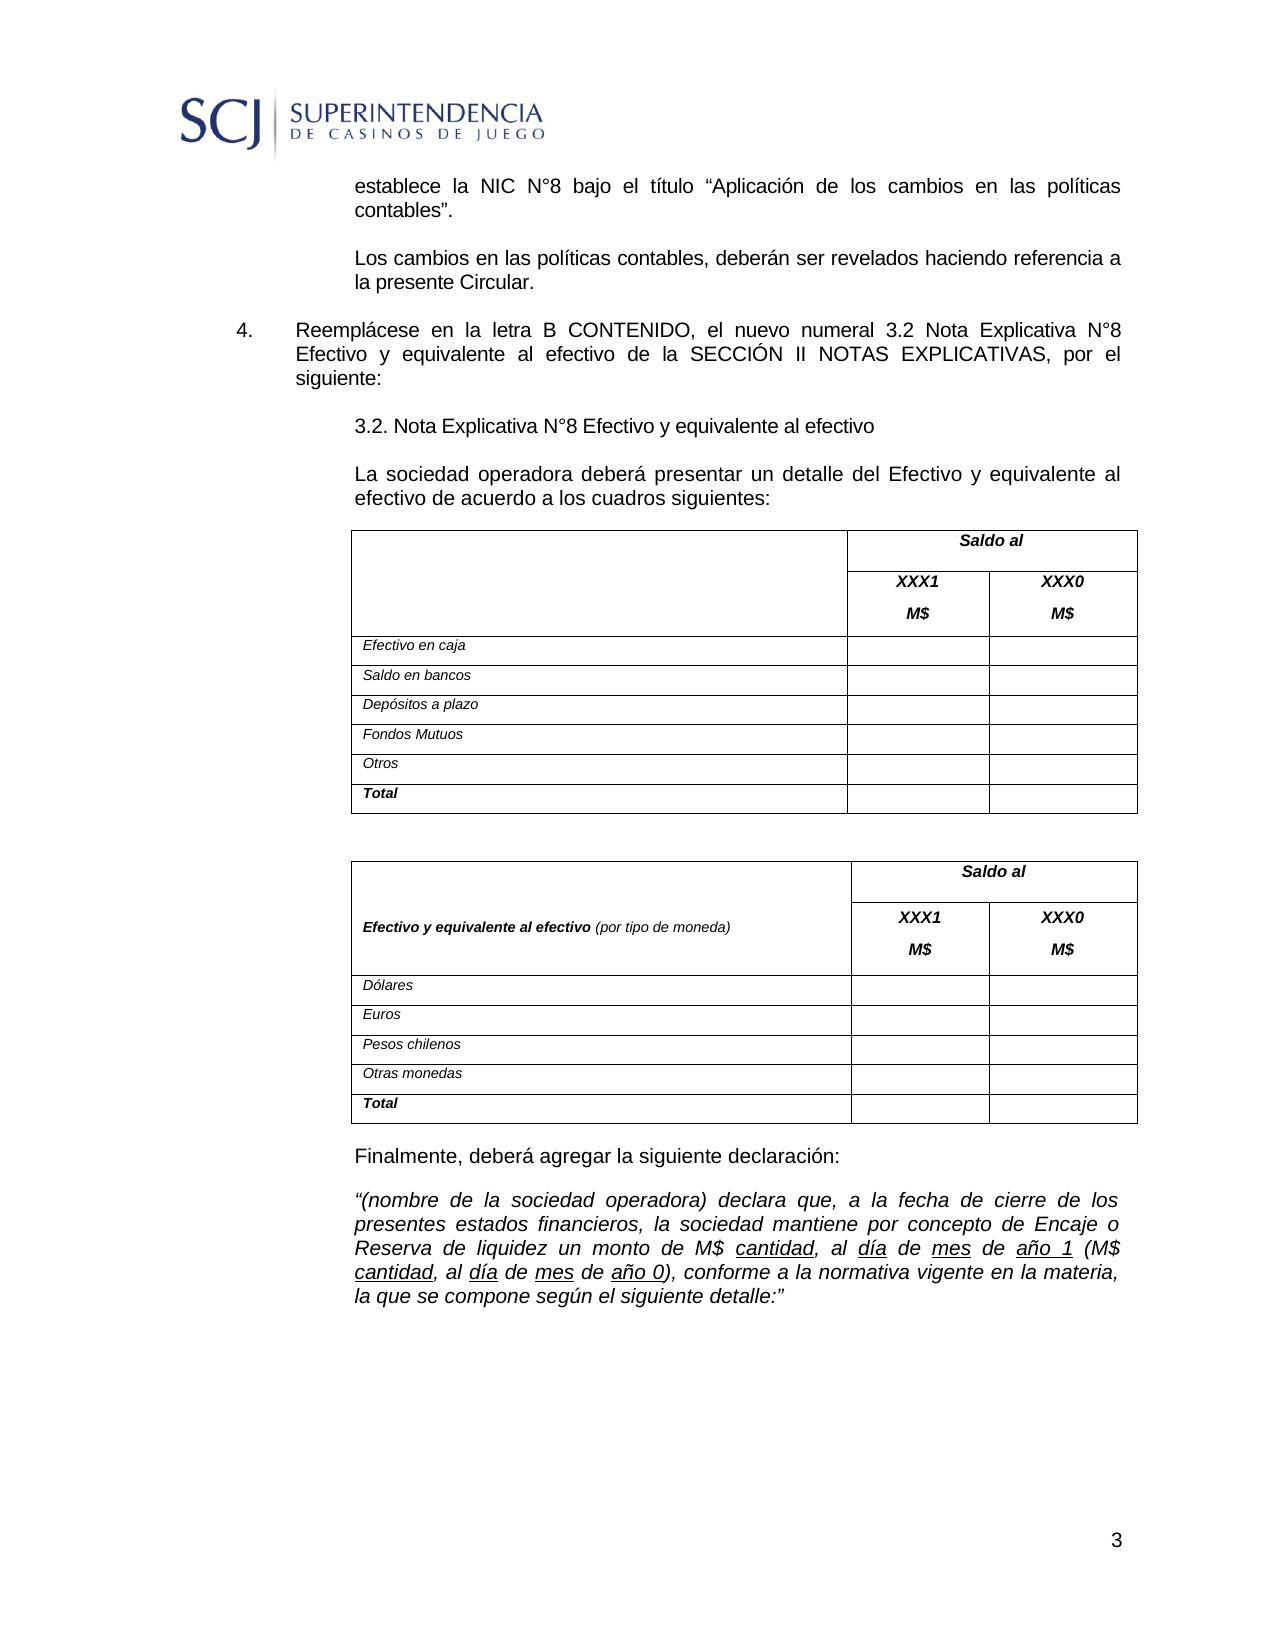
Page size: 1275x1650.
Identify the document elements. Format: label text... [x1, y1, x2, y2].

table_cell Dólares [352, 976, 851, 1005]
table_cell [990, 1065, 1137, 1094]
table_cell [852, 1036, 989, 1064]
table_cell [848, 666, 989, 695]
table_cell [990, 755, 1137, 783]
table_cell [990, 637, 1137, 665]
text Los cambios en las políticas contables, deberán ser revelados haciendo referencia a la presente Circular. [354, 246, 1122, 294]
text La sociedad operadora deberá presentar un detalle del Efectivo y equivalente al efectivo de acuerdo a los cuadros siguientes: [354, 461, 1122, 509]
table_cell [990, 725, 1137, 754]
table_cell Otras monedas [352, 1065, 851, 1094]
table_cell Saldo en bancos [352, 666, 847, 695]
list Reemplácese en la letra B CONTENIDO, el nuevo numeral 3.2 Nota Explicativa N°8 Efectivo y equivalente al efectivo de la SECCIÓN II NOTAS EXPLICATIVAS, por el siguiente: [236, 318, 1122, 389]
table_cell Euros [352, 1006, 851, 1034]
text Finalmente, deberá agregar la siguiente declaración: [354, 1143, 1122, 1167]
table_cell [848, 755, 989, 783]
table_header Saldo al [848, 531, 1137, 571]
table_header Saldo al [852, 862, 1137, 902]
table_cell Total [352, 785, 847, 813]
table_cell [990, 976, 1137, 1005]
list “(nombre de la sociedad operadora) declara que, a la fecha de cierre de los presentes estados financieros, la sociedad mantiene por concepto de Encaje o Reserva de liquidez un monto de M$ cantidad, al día de mes de año 1 (M$ cantidad, al día de mes de año 0), conforme a la normativa vigente en la materia, la que se compone según el siguiente detalle:” [354, 1188, 1122, 1308]
table_cell XXX0 M$ [990, 903, 1137, 975]
table_cell [990, 1095, 1137, 1123]
table_cell [848, 696, 989, 724]
table_cell XXX1 M$ [848, 572, 989, 636]
table_cell [990, 1006, 1137, 1034]
table_cell Pesos chilenos [352, 1036, 851, 1064]
table_cell [848, 637, 989, 665]
table_cell [852, 976, 989, 1005]
table_cell [852, 1065, 989, 1094]
table_cell [990, 1036, 1137, 1064]
table_cell [852, 1006, 989, 1034]
table_cell XXX0 M$ [990, 572, 1137, 636]
table_cell [990, 785, 1137, 813]
table_header [352, 531, 847, 636]
table_cell [990, 696, 1137, 724]
picture [177, 73, 546, 174]
table_cell [848, 785, 989, 813]
table_cell Depósitos a plazo [352, 696, 847, 724]
table_cell Efectivo en caja [352, 637, 847, 665]
table_cell Fondos Mutuos [352, 725, 847, 754]
table_header Efectivo y equivalente al efectivo (por tipo de moneda) [352, 862, 851, 975]
table_cell [848, 725, 989, 754]
table_cell Otros [352, 755, 847, 783]
table_cell Total [352, 1095, 851, 1123]
list 3.2. Nota Explicativa N°8 Efectivo y equivalente al efectivo [295, 413, 1122, 437]
table_cell XXX1 M$ [852, 903, 989, 975]
table_cell [990, 666, 1137, 695]
table_cell [852, 1095, 989, 1123]
